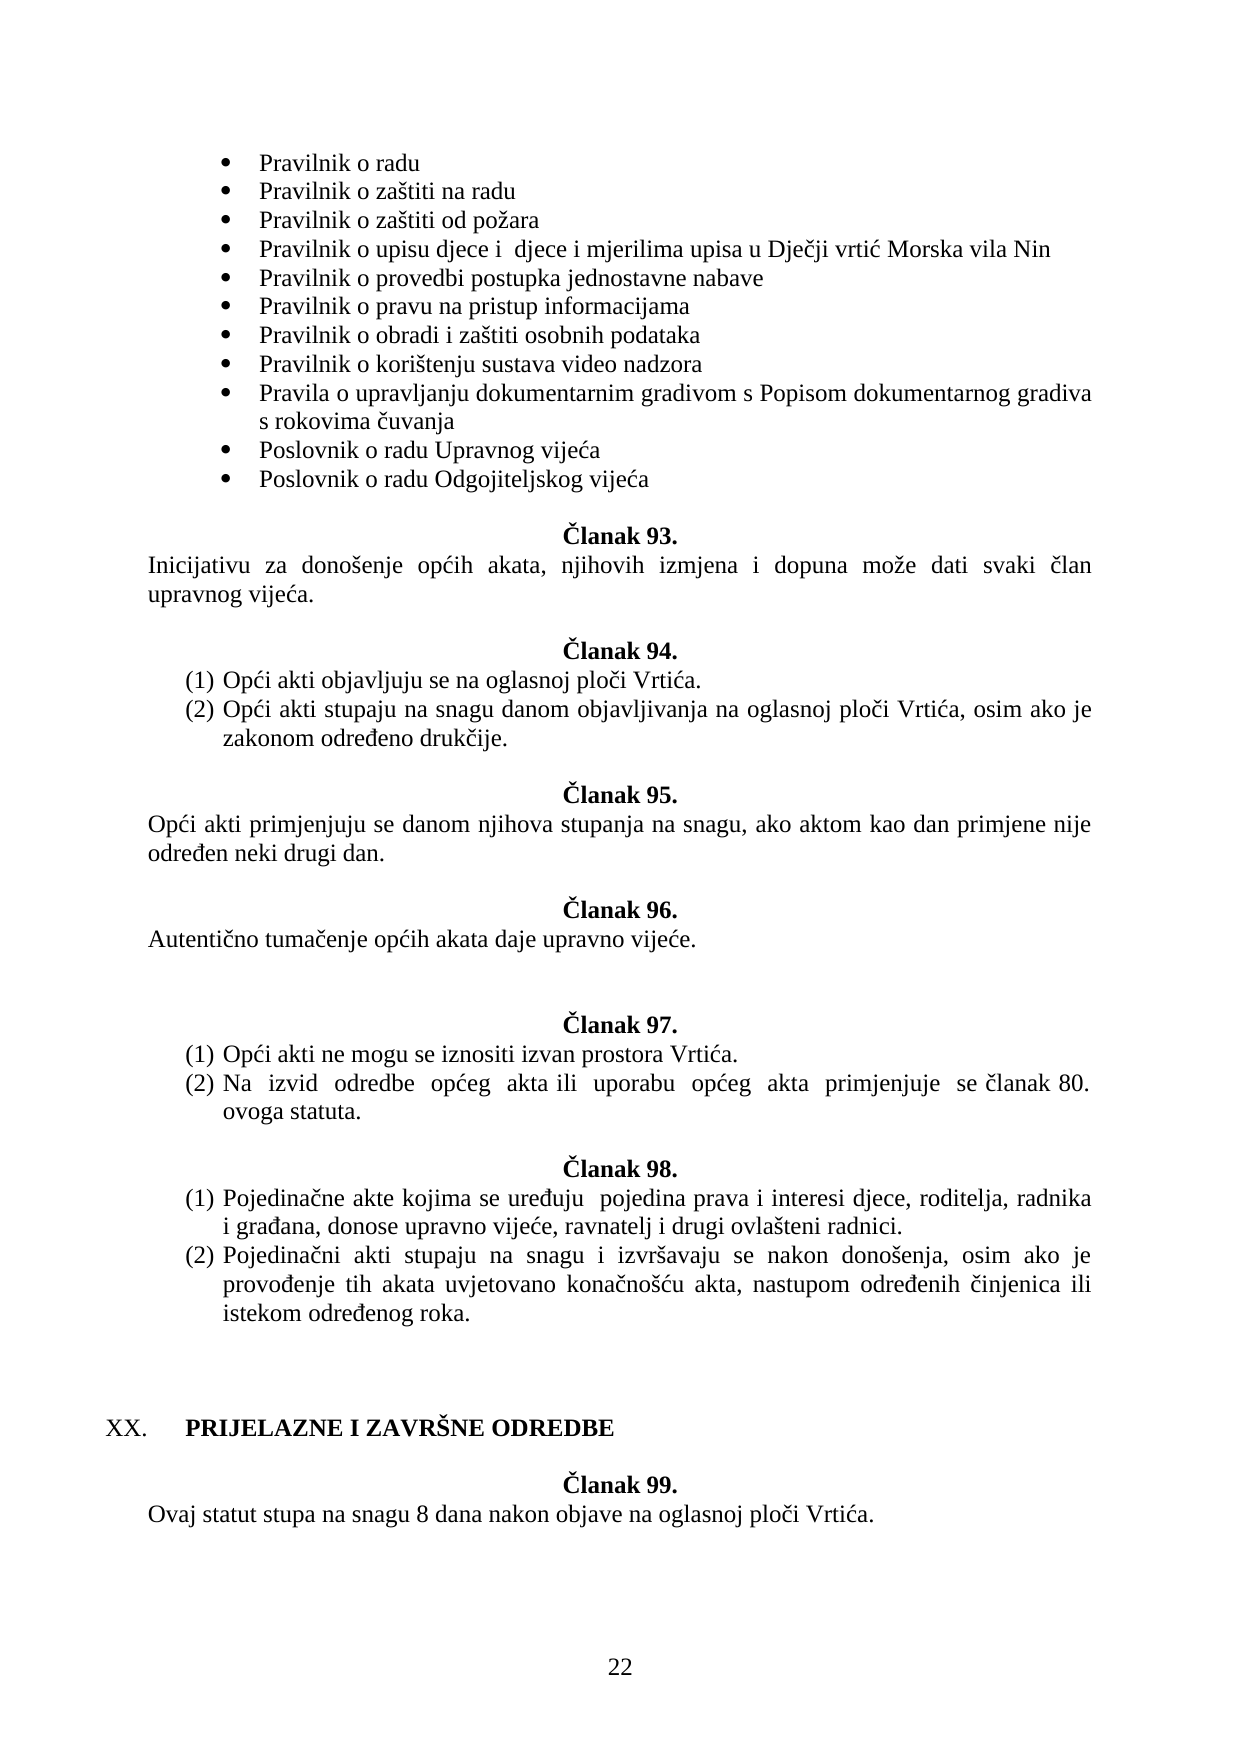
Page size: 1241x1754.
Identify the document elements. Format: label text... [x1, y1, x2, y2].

list Pravilnik o obradi i zaštiti osobnih podataka [221, 320, 1093, 349]
text Članak 95. [148, 780, 1093, 809]
list Poslovnik o radu Upravnog vijeća [221, 435, 1093, 464]
list Pravilnik o korištenju sustava video nadzora [221, 349, 1093, 378]
text Članak 96. [148, 895, 1093, 924]
list Pravila o upravljanju dokumentarnim gradivom s Popisom dokumentarnog gradiva s rokovima čuvanja [221, 378, 1093, 435]
list Pravilnik o radu [221, 148, 1093, 176]
list Pravilnik o upisu djece i djece i mjerilima upisa u Dječji vrtić Morska vila Nin [221, 234, 1093, 263]
list Poslovnik o radu Odgojiteljskog vijeća [221, 464, 1093, 493]
text Opći akti primjenjuju se danom njihova stupanja na snagu, ako aktom kao dan primjene nije određen neki drugi dan. [148, 809, 1093, 866]
list Opći akti objavljuju se na oglasnoj ploči Vrtića. [185, 665, 1093, 694]
text Inicijativu za donošenje općih akata, njihovih izmjena i dopuna može dati svaki član upravnog vijeća. [148, 550, 1093, 608]
text Ovaj statut stupa na snagu 8 dana nakon objave na oglasnoj ploči Vrtića. [148, 1499, 1093, 1528]
text Članak 93. [148, 521, 1093, 550]
list Opći akti stupaju na snagu danom objavljivanja na oglasnoj ploči Vrtića, osim ako je zakonom određeno drukčije. [185, 694, 1093, 751]
list Pravilnik o provedbi postupka jednostavne nabave [221, 263, 1093, 291]
text Članak 98. [148, 1154, 1093, 1183]
list Pojedinačne akte kojima se uređuju pojedina prava i interesi djece, roditelja, radnika i građana, donose upravno vijeće, ravnatelj i drugi ovlašteni radnici. [185, 1183, 1093, 1240]
list Pojedinačni akti stupaju na snagu i izvršavaju se nakon donošenja, osim ako je provođenje tih akata uvjetovano konačnošću akta, nastupom određenih činjenica ili istekom određenog roka. [185, 1240, 1093, 1326]
text Članak 99. [148, 1470, 1093, 1499]
text Autentično tumačenje općih akata daje upravno vijeće. [148, 924, 1093, 953]
text Članak 97. [148, 1010, 1093, 1039]
list Opći akti ne mogu se iznositi izvan prostora Vrtića. [185, 1039, 1093, 1068]
list Pravilnik o zaštiti od požara [221, 205, 1093, 234]
list Pravilnik o zaštiti na radu [221, 176, 1093, 205]
list PRIJELAZNE I ZAVRŠNE ODREDBE [148, 1413, 1093, 1441]
list Pravilnik o pravu na pristup informacijama [221, 291, 1093, 320]
list Na izvid odredbe općeg akta ili uporabu općeg akta primjenjuje se članak 80. ovoga statuta. [185, 1068, 1093, 1125]
text Članak 94. [148, 636, 1093, 665]
